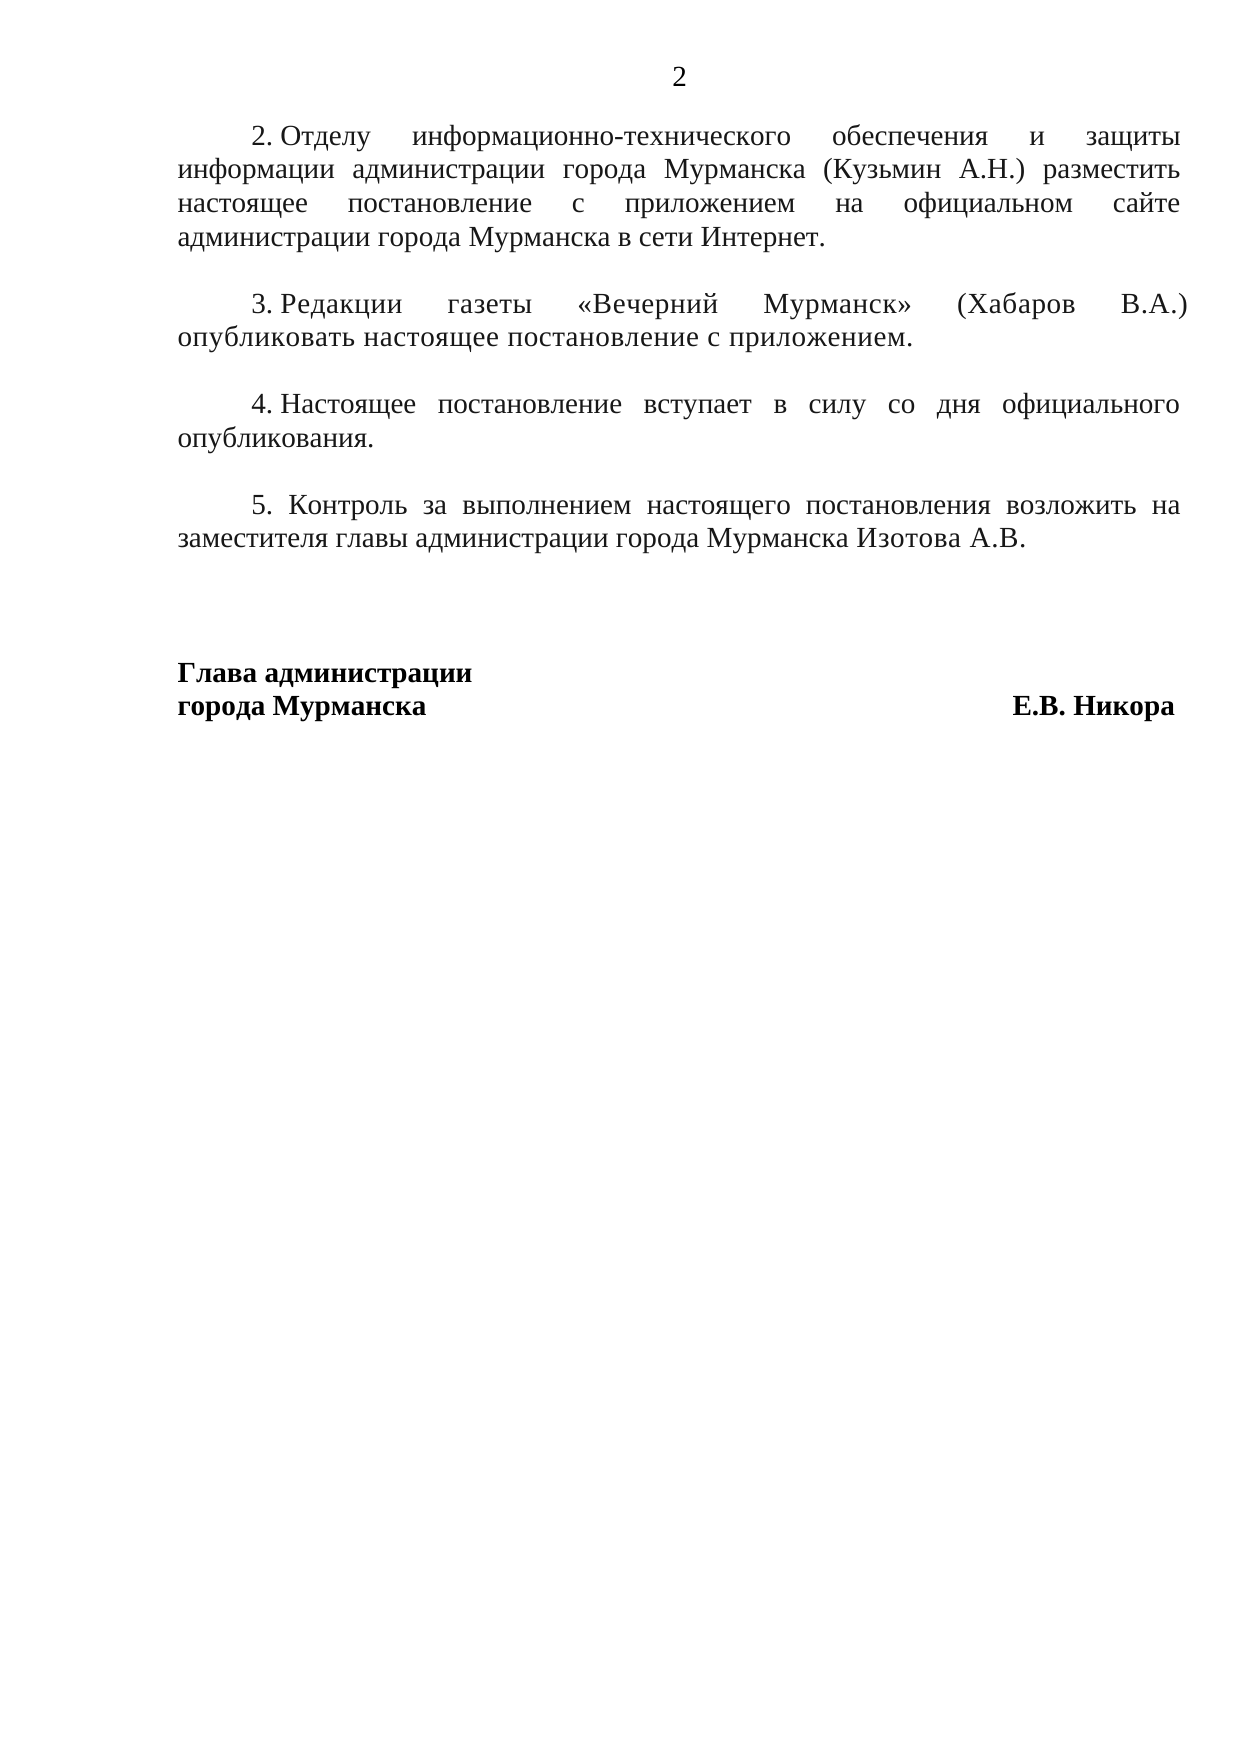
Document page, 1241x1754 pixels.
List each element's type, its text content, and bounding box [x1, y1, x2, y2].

text 5. Контроль за выполнением настоящего постановления возложить на заместителя главы администрации города Мурманска Изотова А.В. [177, 487, 1181, 554]
text города Мурманска Е.В. Никора [177, 688, 1181, 722]
text 3. Редакции газеты «Вечерний Мурманск» (Хабаров В.А.) опубликовать настоящее постановление с приложением. [177, 286, 1189, 353]
text Глава администрации [177, 655, 1181, 688]
text 2. Отделу информационно-технического обеспечения и защиты информации администрации города Мурманска (Кузьмин А.Н.) разместить настоящее постановление с приложением на официальном сайте администрации города Мурманска в сети Интернет. [177, 118, 1181, 252]
list 4. Настоящее постановление вступает в силу со дня официального опубликования. [177, 386, 1181, 453]
